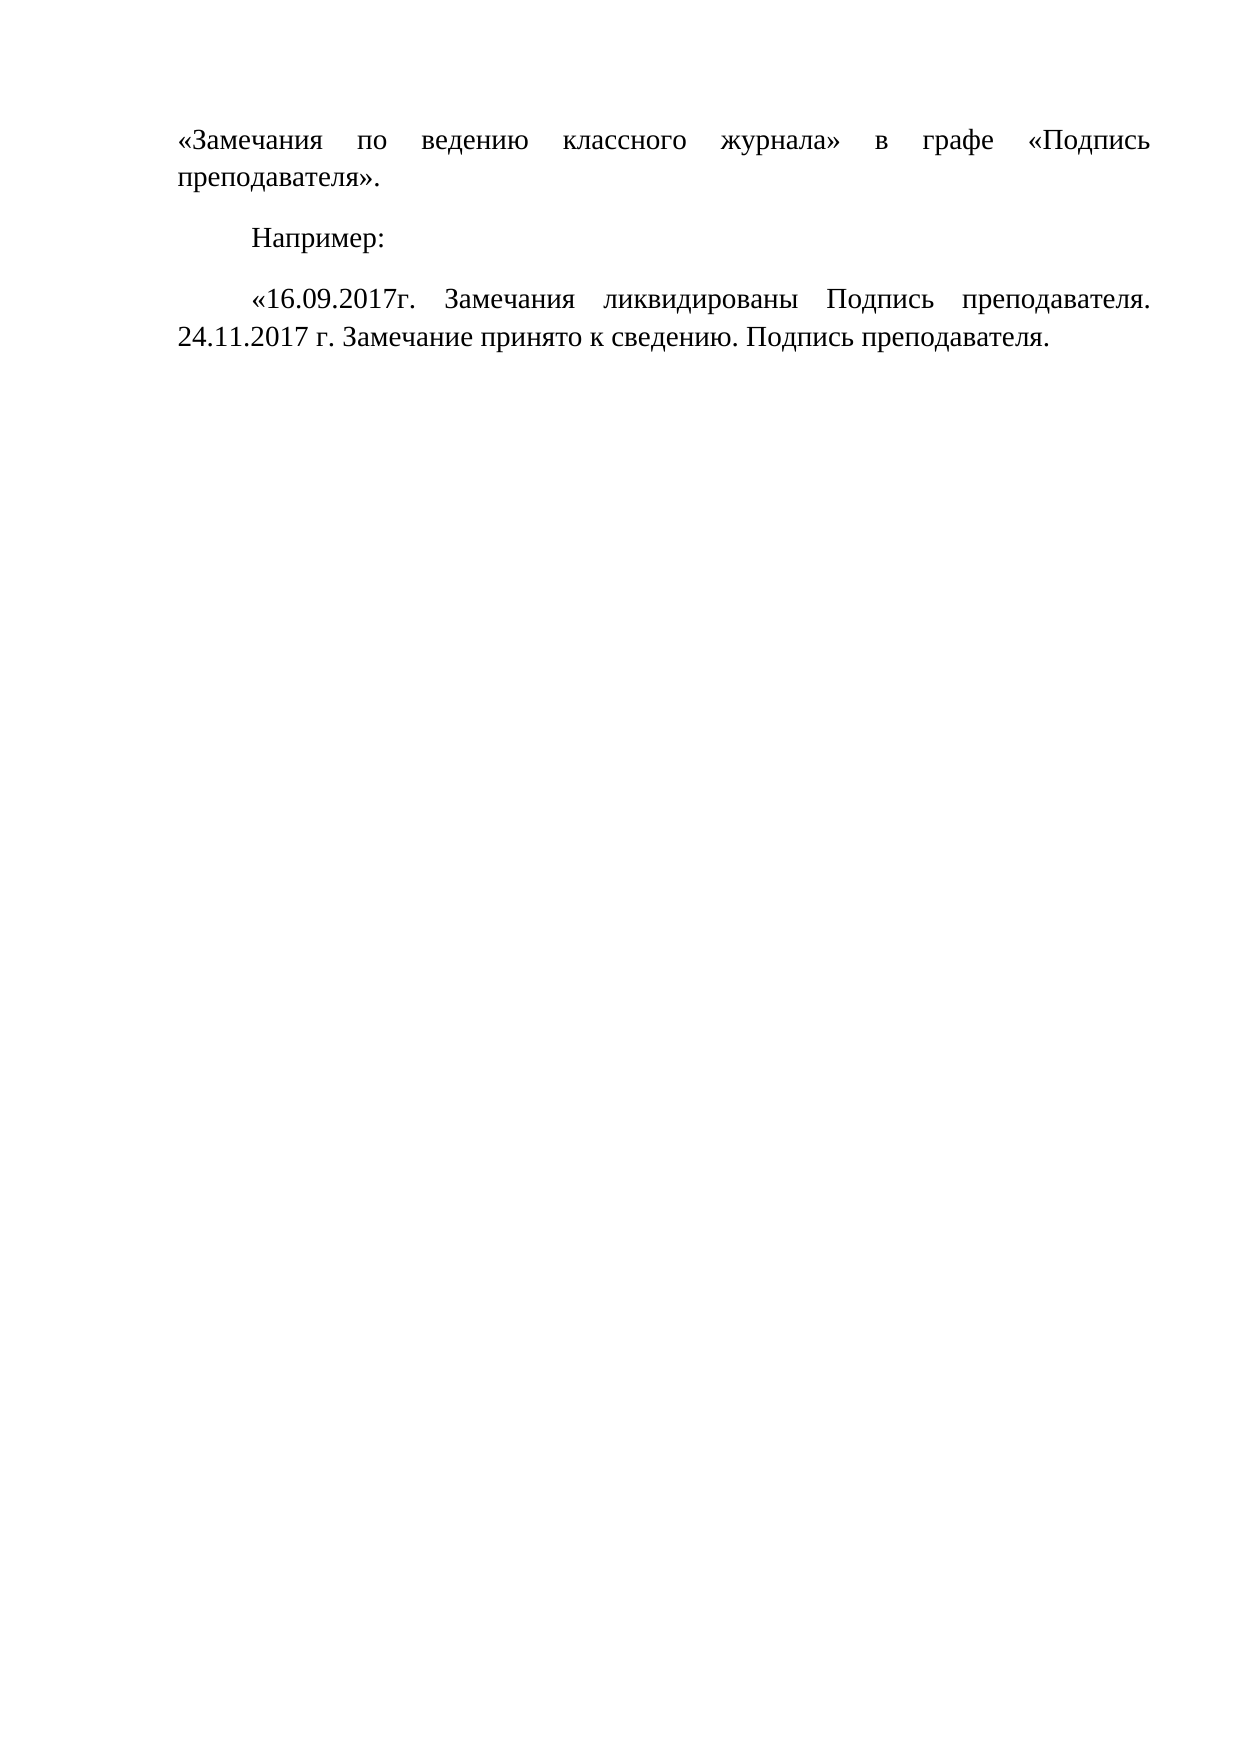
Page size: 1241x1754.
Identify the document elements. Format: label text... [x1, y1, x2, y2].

text «16.09.2017г. Замечания ликвидированы Подпись преподавателя. 24.11.2017 г. Замечание принято к сведению. Подпись преподавателя. [177, 277, 1152, 352]
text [177, 118, 1152, 193]
text Например: [177, 217, 1152, 254]
